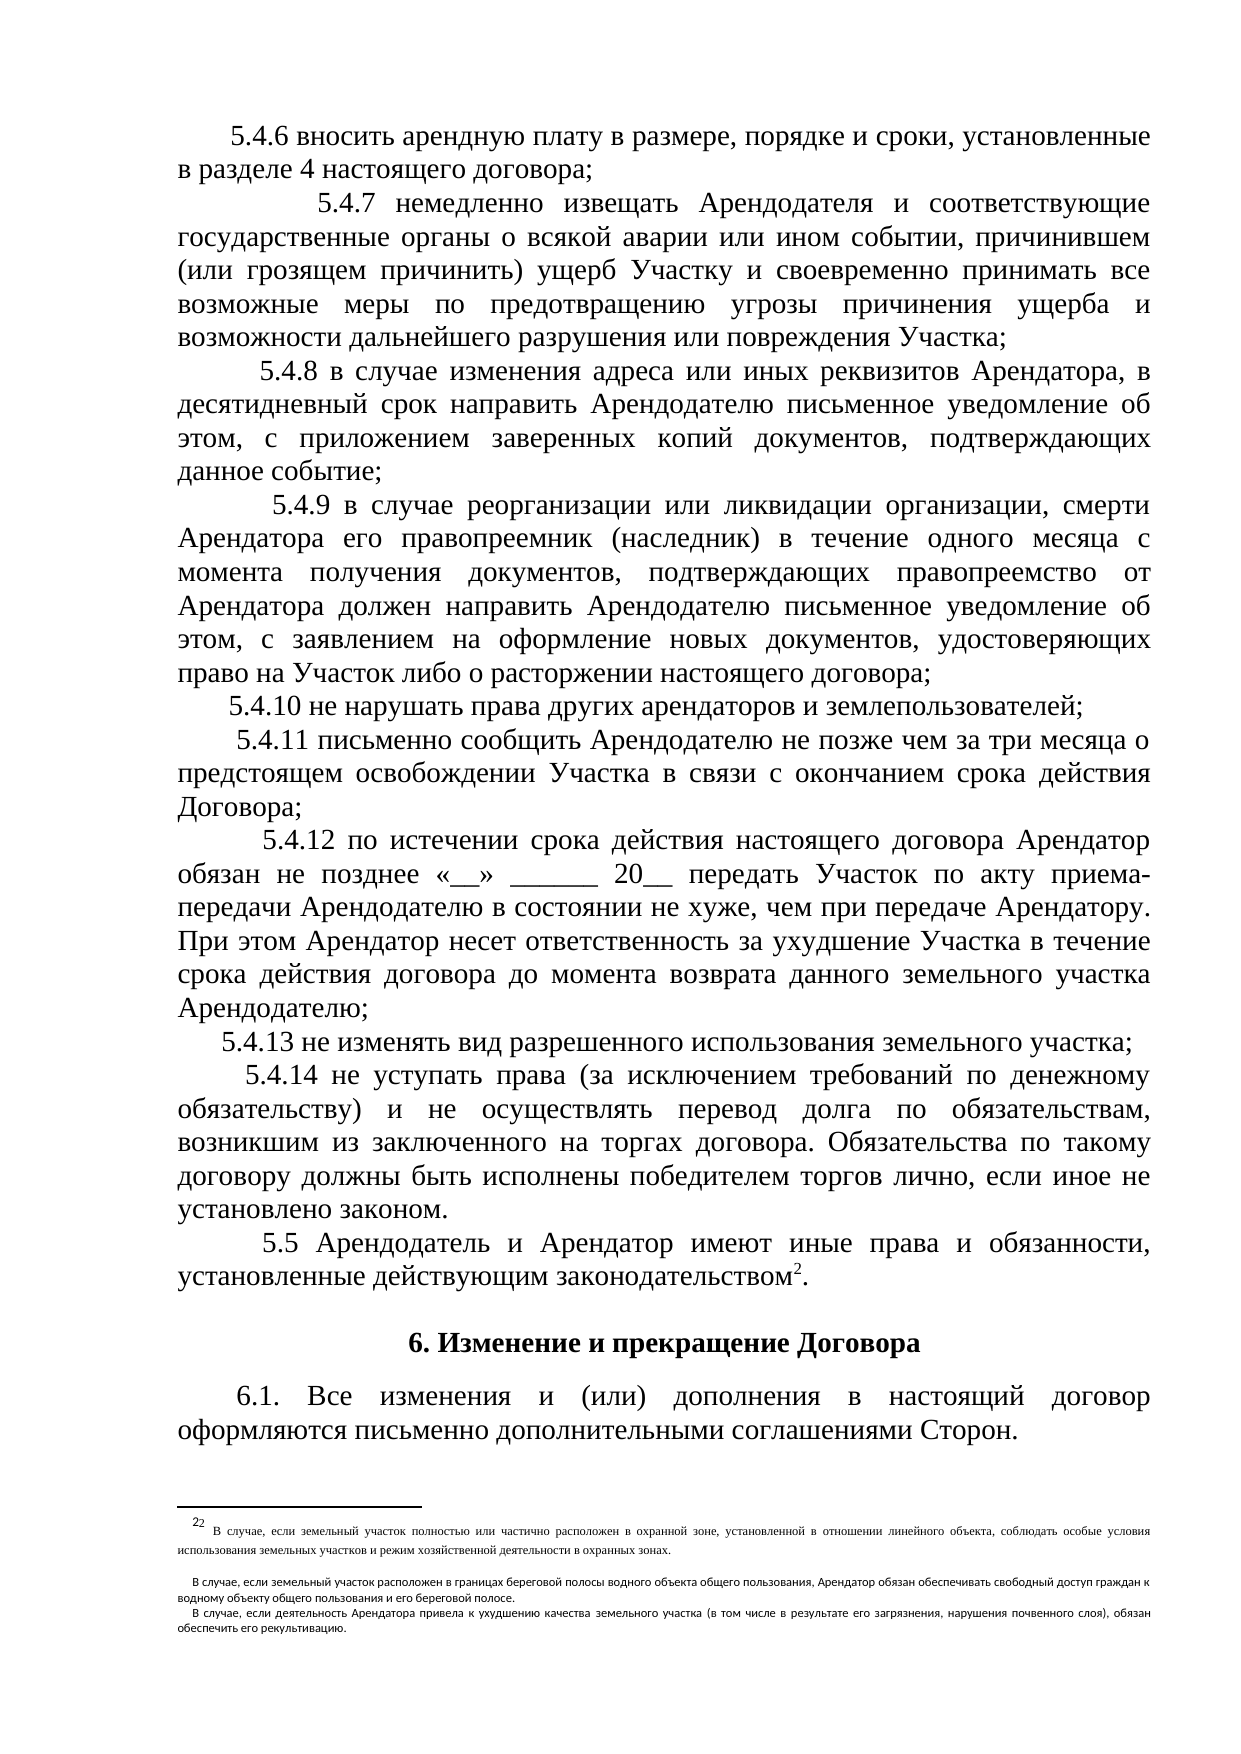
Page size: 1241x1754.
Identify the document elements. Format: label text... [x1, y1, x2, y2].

text 5.5 Арендодатель и Арендатор имеют иные права и обязанности, установленные действующим законодательством2. [177, 1225, 1152, 1292]
text 5.4.14 не уступать права (за исключением требований по денежному обязательству) и не осуществлять перевод долга по обязательствам, возникшим из заключенного на торгах договора. Обязательства по такому договору должны быть исполнены победителем торгов лично, если иное не установлено законом. [177, 1057, 1152, 1225]
text 5.4.11 письменно сообщить Арендодателю не позже чем за три месяца о предстоящем освобождении Участка в связи с окончанием срока действия Договора; [177, 722, 1152, 822]
text 5.4.13 не изменять вид разрешенного использования земельного участка; [177, 1024, 1152, 1057]
text 6.1. Все изменения и (или) дополнения в настоящий договор оформляются письменно дополнительными соглашениями Сторон. [177, 1378, 1152, 1446]
text 5.4.10 не нарушать права других арендаторов и землепользователей; [177, 688, 1152, 722]
text 5.4.7 немедленно извещать Арендодателя и соответствующие государственные органы о всякой аварии или ином событии, причинившем (или грозящем причинить) ущерб Участку и своевременно принимать все возможные меры по предотвращению угрозы причинения ущерба и возможности дальнейшего разрушения или повреждения Участка; [177, 185, 1152, 353]
text 5.4.6 вносить арендную плату в размере, порядке и сроки, установленные в разделе 4 настоящего договора; [177, 118, 1152, 185]
text 5.4.12 по истечении срока действия настоящего договора Арендатор обязан не позднее «__» ______ 20__ передать Участок по акту приема-передачи Арендодателю в состоянии не хуже, чем при передаче Арендатору. При этом Арендатор несет ответственность за ухудшение Участка в течение срока действия договора до момента возврата данного земельного участка Арендодателю; [177, 822, 1152, 1024]
text 6. Изменение и прекращение Договора [177, 1326, 1152, 1359]
text 5.4.8 в случае изменения адреса или иных реквизитов Арендатора, в десятидневный срок направить Арендодателю письменное уведомление об этом, с приложением заверенных копий документов, подтверждающих данное событие; [177, 353, 1152, 487]
text 5.4.9 в случае реорганизации или ликвидации организации, смерти Арендатора его правопреемник (наследник) в течение одного месяца с момента получения документов, подтверждающих правопреемство от Арендатора должен направить Арендодателю письменное уведомление об этом, с заявлением на оформление новых документов, удостоверяющих право на Участок либо о расторжении настоящего договора; [177, 487, 1152, 688]
